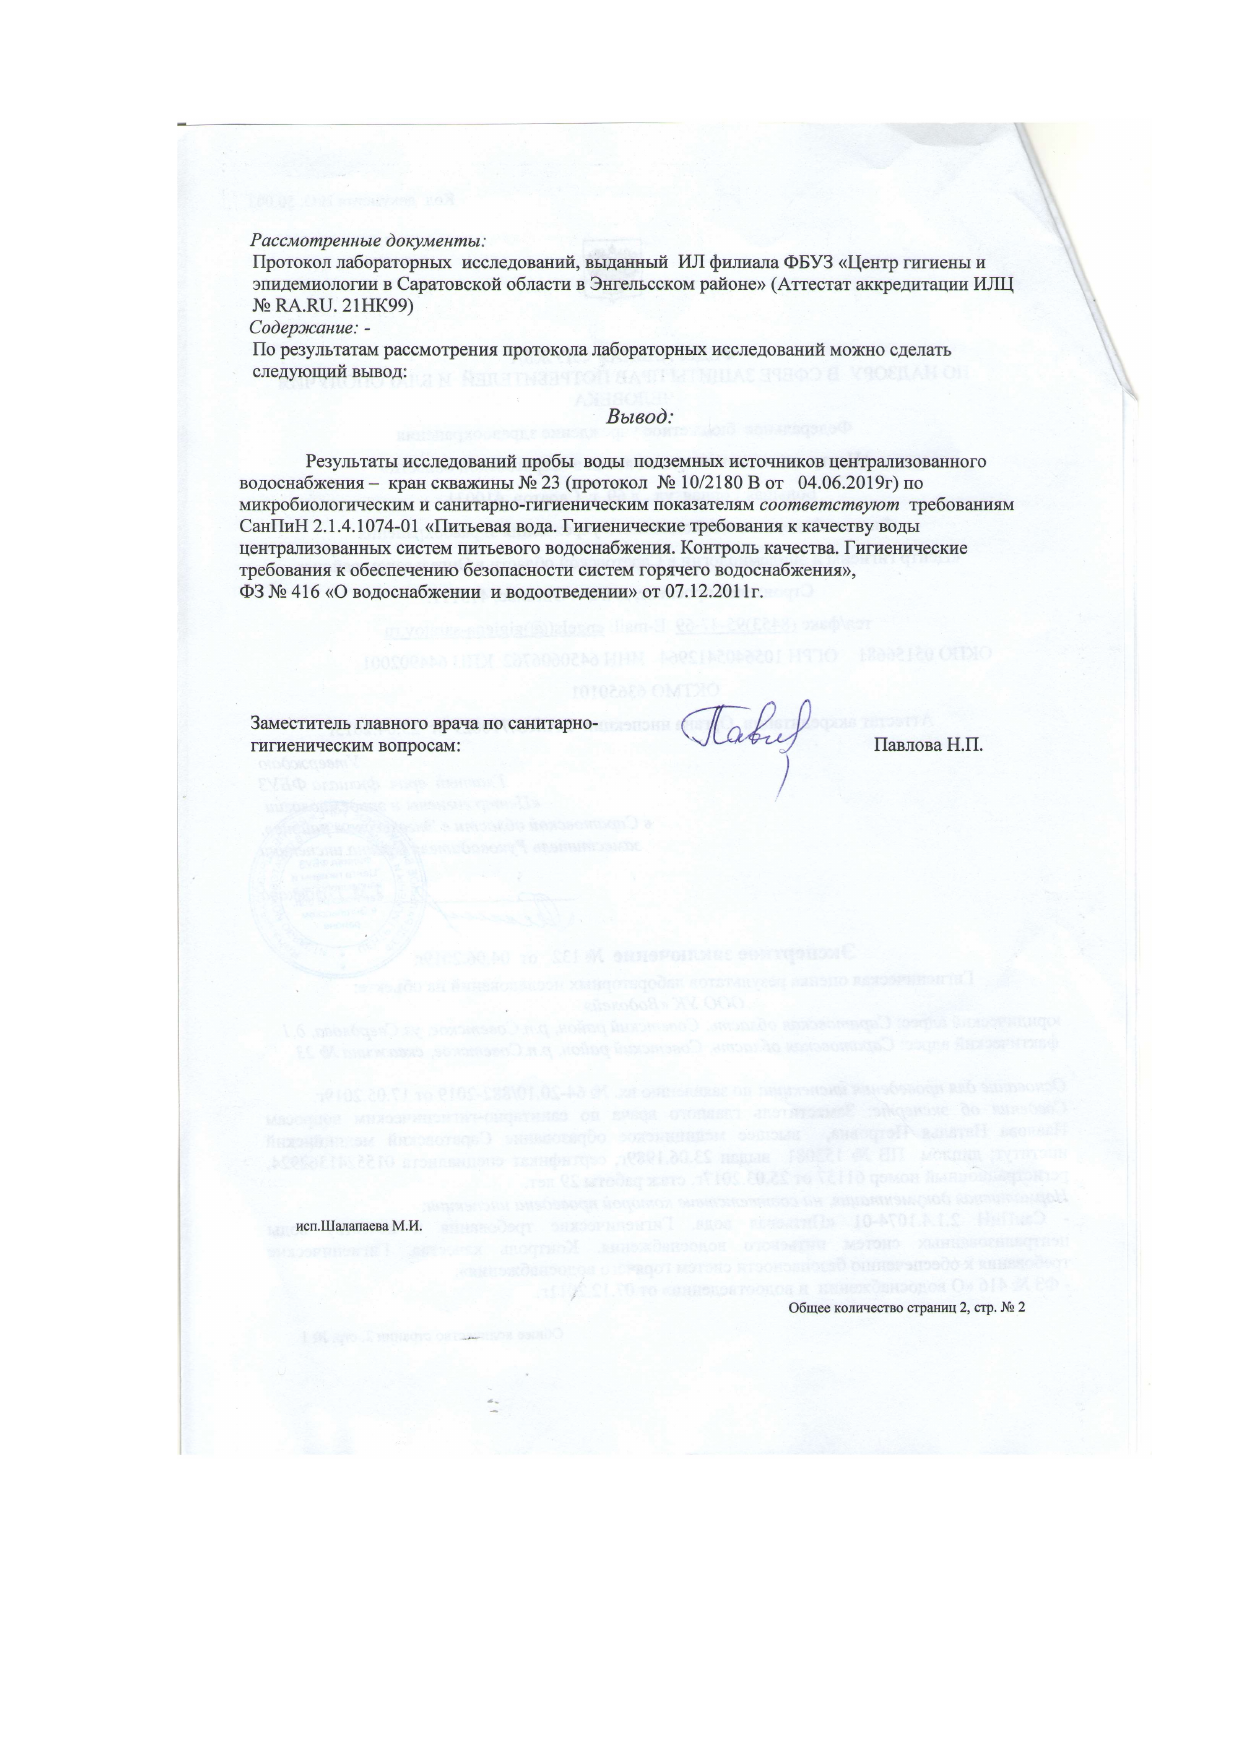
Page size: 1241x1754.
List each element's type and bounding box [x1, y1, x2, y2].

picture [177, 118, 1152, 1459]
